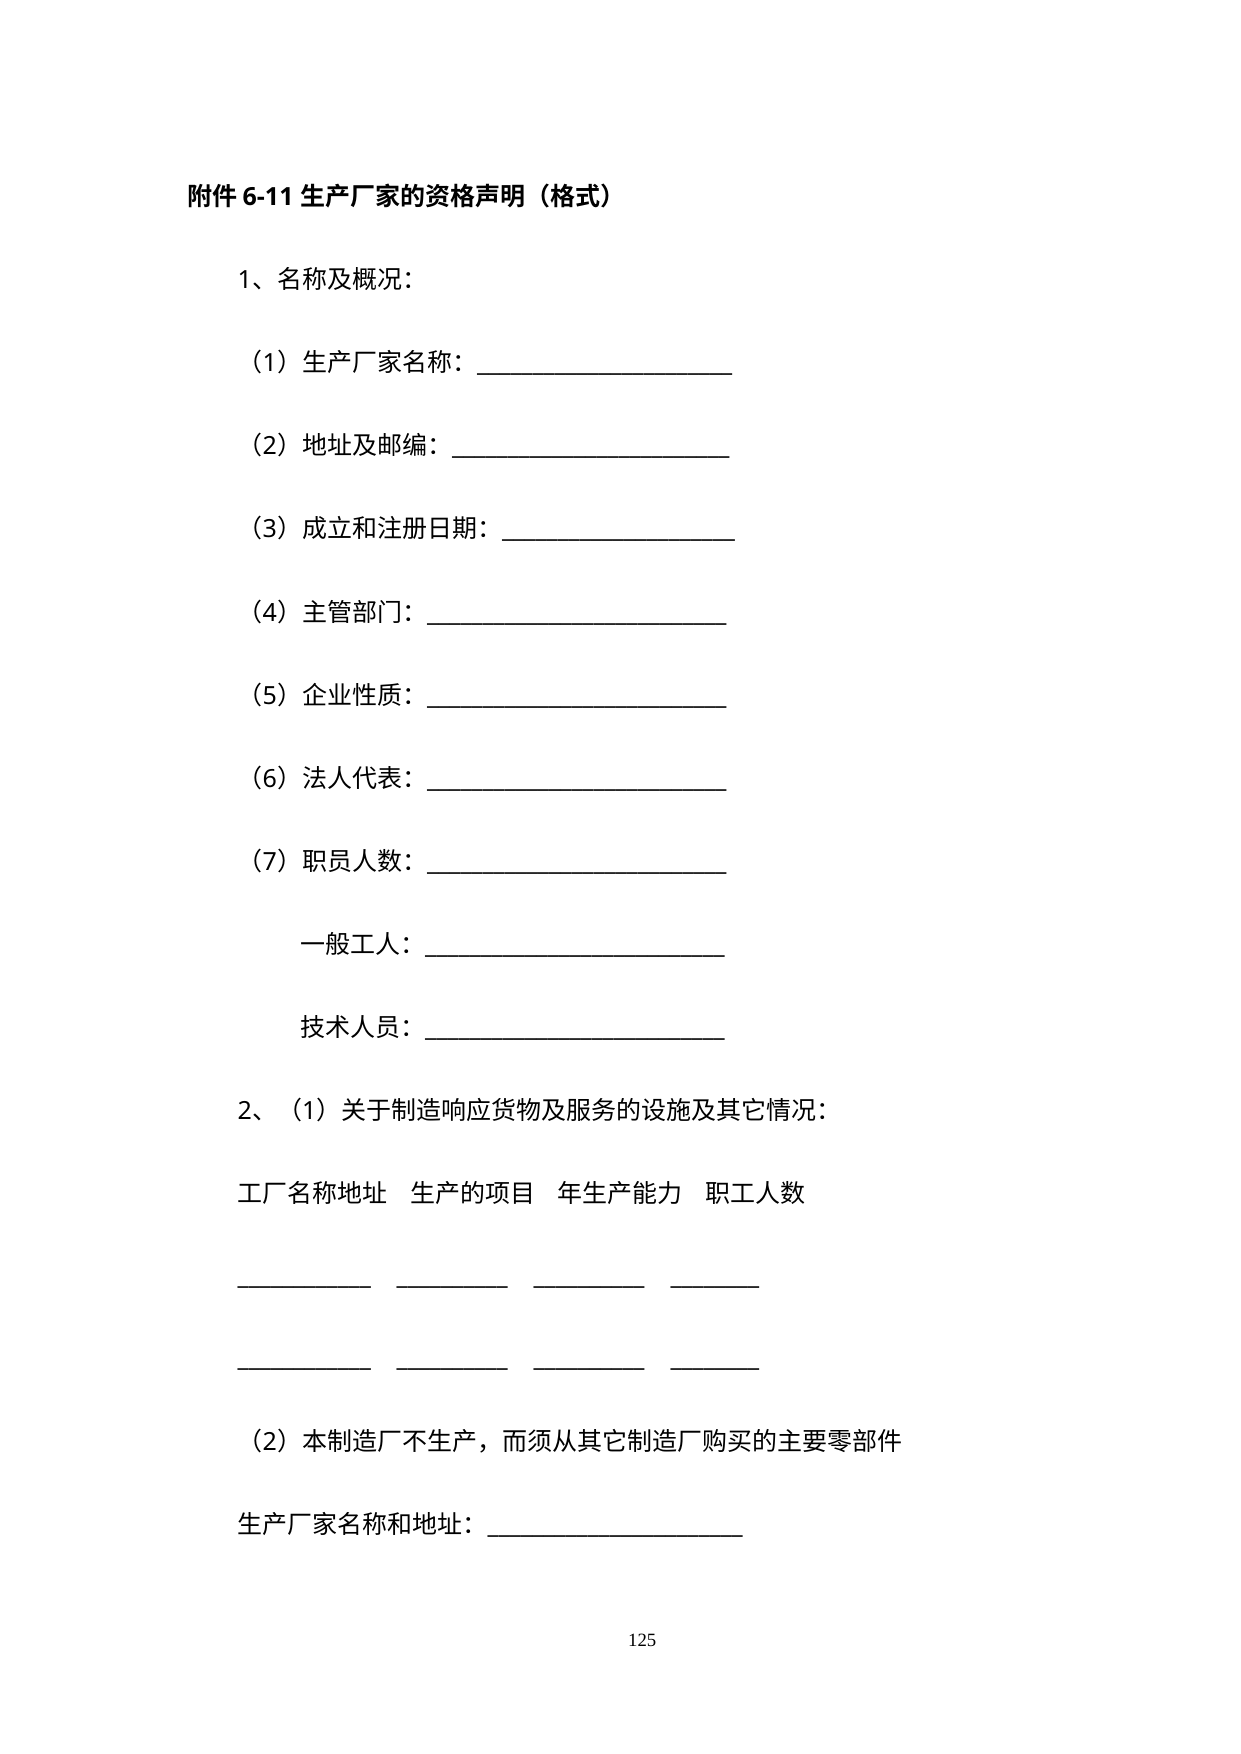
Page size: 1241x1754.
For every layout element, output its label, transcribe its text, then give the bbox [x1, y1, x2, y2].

text （4）主管部门：___________________________ [187, 578, 1053, 643]
text ____________ __________ __________ ________ [187, 1324, 1053, 1389]
text （6）法人代表：___________________________ [187, 744, 1053, 809]
text 一般工人：___________________________ [187, 910, 1053, 975]
text 生产厂家名称和地址：_______________________ [187, 1490, 1053, 1555]
text （3）成立和注册日期：_____________________ [187, 494, 1053, 559]
text （2）地址及邮编：_________________________ [187, 411, 1053, 476]
subtitle 附件6-11 生产厂家的资格声明（格式） [187, 162, 1053, 227]
text （7）职员人数：___________________________ [187, 827, 1053, 892]
text （2）本制造厂不生产，而须从其它制造厂购买的主要零部件 [187, 1407, 1053, 1472]
text ____________ __________ __________ ________ [187, 1243, 1053, 1308]
text （5）企业性质：___________________________ [187, 661, 1053, 726]
text 2、（1）关于制造响应货物及服务的设施及其它情况： [187, 1076, 1053, 1141]
text 1、名称及概况： [187, 245, 1053, 310]
text 工厂名称地址 生产的项目 年生产能力 职工人数 [187, 1159, 1053, 1224]
text （1）生产厂家名称：_______________________ [187, 328, 1053, 393]
text 技术人员：___________________________ [187, 993, 1053, 1058]
